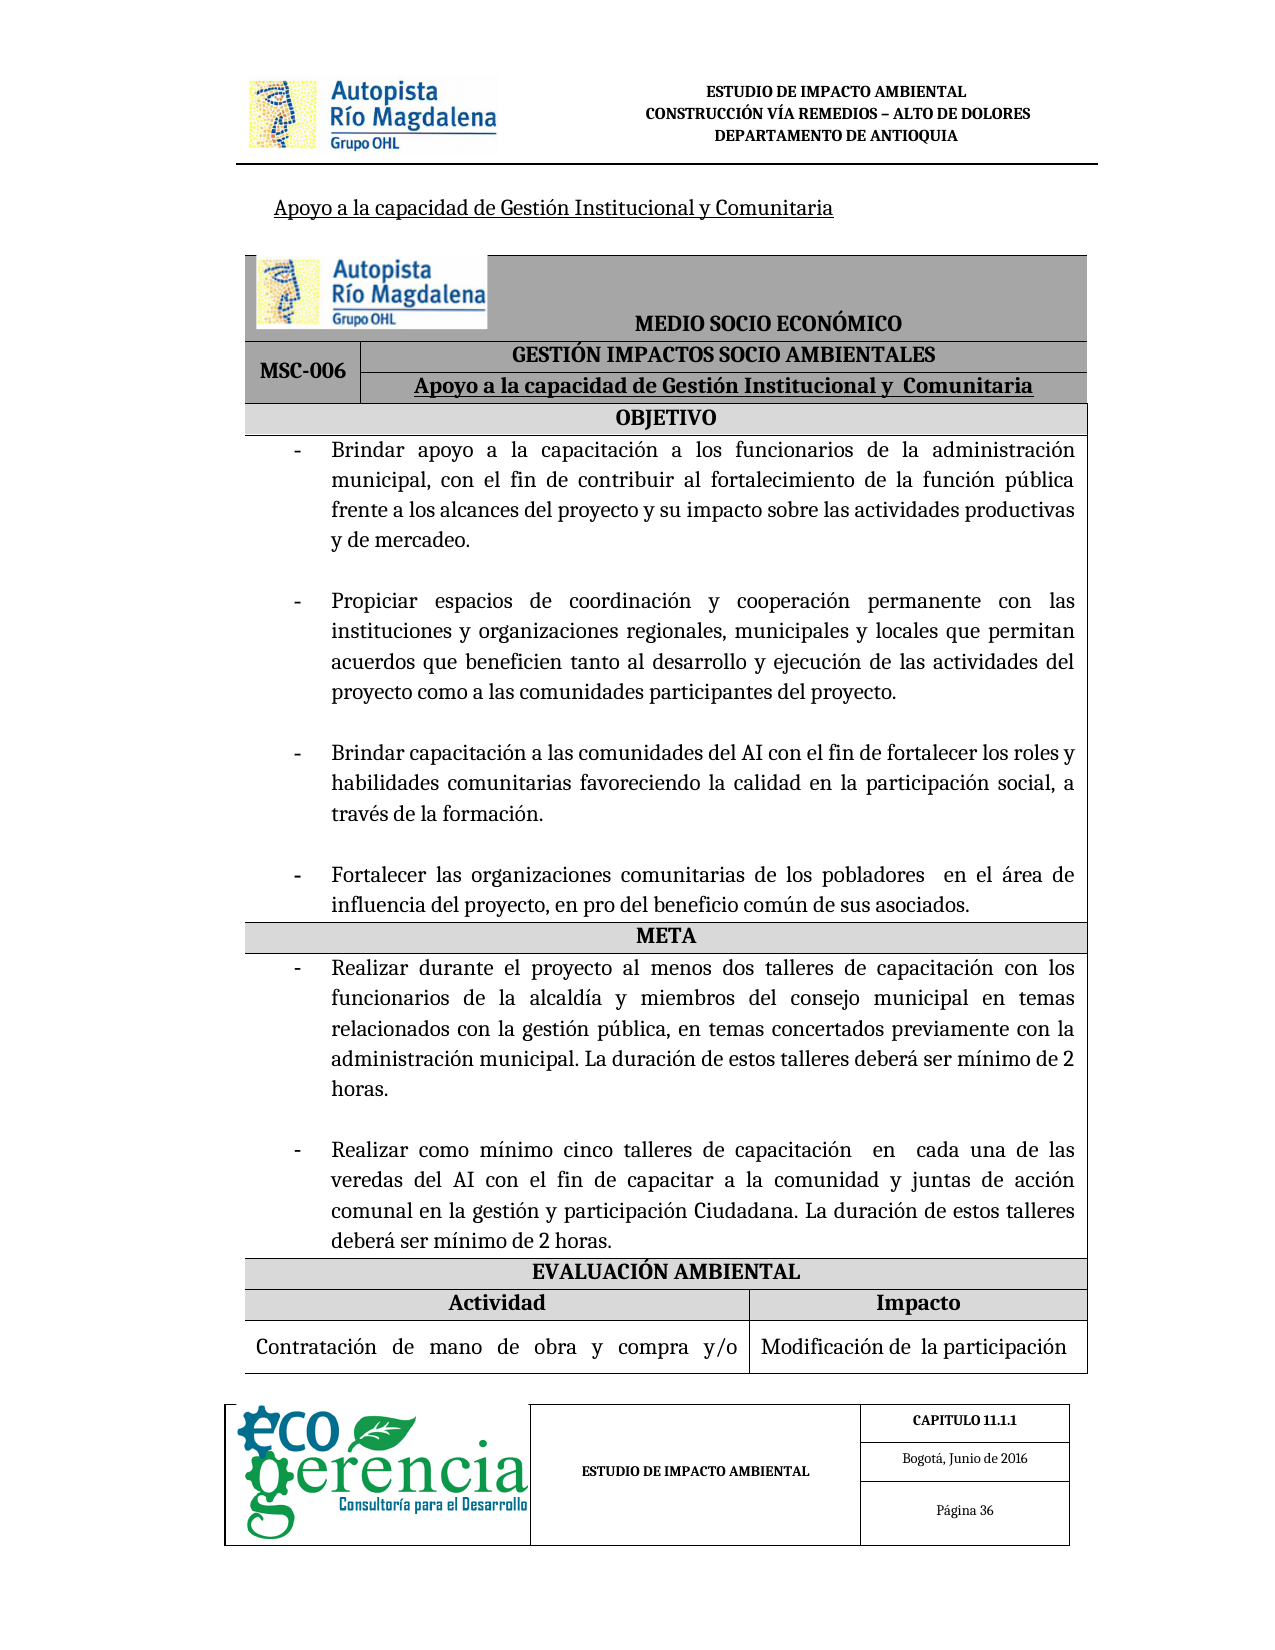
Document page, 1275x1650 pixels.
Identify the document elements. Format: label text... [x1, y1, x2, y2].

table_cell Actividad [245, 1290, 749, 1320]
table_cell META [245, 923, 1087, 953]
table_cell Realizar durante el proyecto al menos dos talleres de capacitación con los funcionarios de la alcaldía y miembros del consejo municipal en temas relacionados con la gestión pública, en temas concertados previamente con la administración municipal. La duración de estos talleres deberá ser mínimo de 2 horas. Realizar como mínimo cinco talleres de capacitación en cada una de las veredas del AI con el fin de capacitar a la comunidad y juntas de acción comunal en la gestión y participación Ciudadana. La duración de estos talleres deberá ser mínimo de 2 horas. [245, 954, 1087, 1258]
table_cell GESTIÓN IMPACTOS SOCIO AMBIENTALES [361, 342, 1087, 372]
table_cell Impacto [750, 1290, 1087, 1320]
picture [256, 255, 489, 332]
table_cell Apoyo a la capacidad de Gestión Institucional y Comunitaria [361, 373, 1087, 403]
table_header MEDIO SOCIO ECONÓMICO [245, 256, 1087, 341]
table_cell Brindar apoyo a la capacitación a los funcionarios de la administración municipal, con el fin de contribuir al fortalecimiento de la función pública frente a los alcances del proyecto y su impacto sobre las actividades productivas y de mercadeo. Propiciar espacios de coordinación y cooperación permanente con las instituciones y organizaciones regionales, municipales y locales que permitan acuerdos que beneficien tanto al desarrollo y ejecución de las actividades del proyecto como a las comunidades participantes del proyecto. Brindar capacitación a las comunidades del AI con el fin de fortalecer los roles y habilidades comunitarias favoreciendo la calidad en la participación social, a través de la formación. Fortalecer las organizaciones comunitarias de los pobladores en el área de influencia del proyecto, en pro del beneficio común de sus asociados. [245, 436, 1087, 922]
table_cell Modificación de la participación en gestión institucional y comunitaria [750, 1321, 1087, 1372]
table_cell EVALUACIÓN AMBIENTAL [245, 1259, 1087, 1289]
table_cell MSC-006 [245, 342, 360, 403]
table_cell Contratación de mano de obra y compra y/o alquiler de bienes y servicios [245, 1321, 749, 1372]
table_cell OBJETIVO [245, 404, 1087, 434]
picture [236, 1404, 529, 1540]
subtitle Apoyo a la capacidad de Gestión Institucional y Comunitaria [273, 194, 1098, 221]
picture [247, 74, 499, 154]
